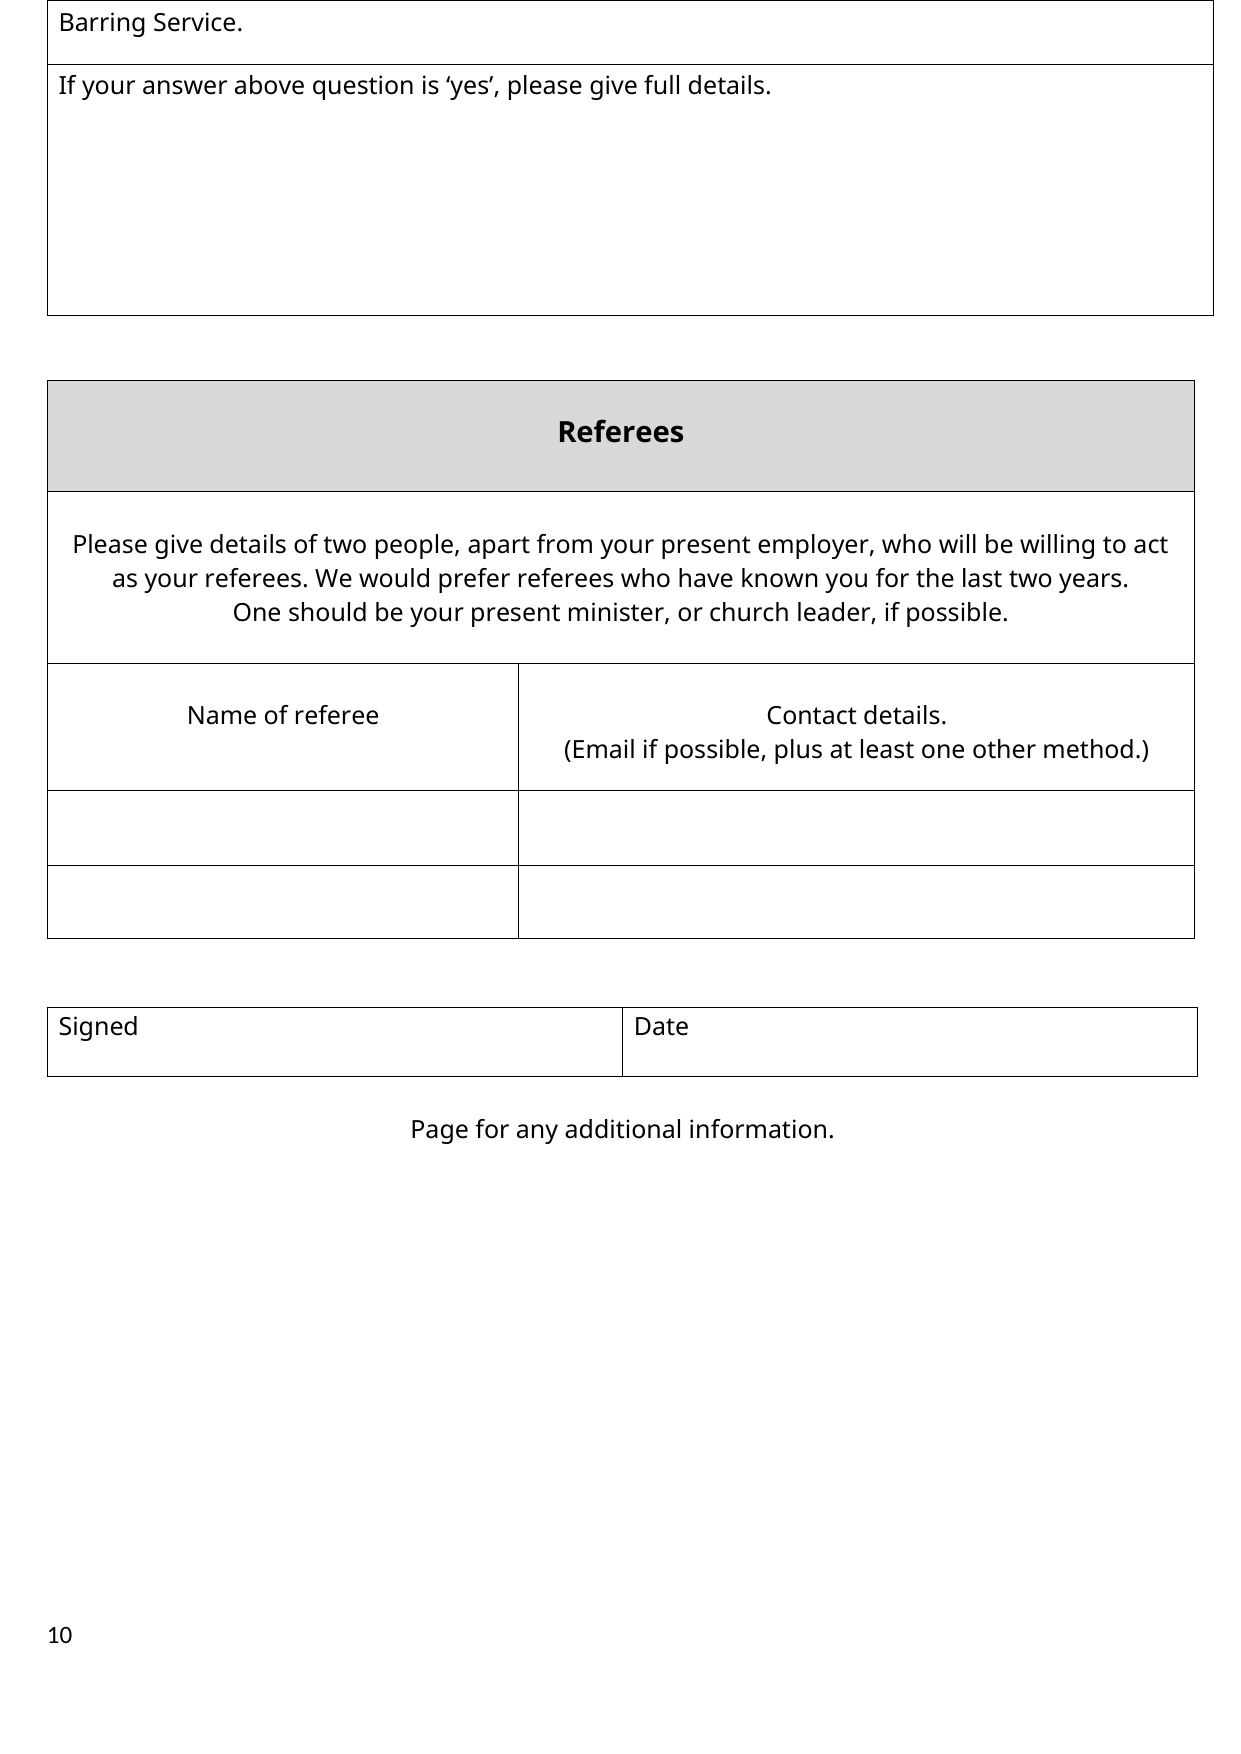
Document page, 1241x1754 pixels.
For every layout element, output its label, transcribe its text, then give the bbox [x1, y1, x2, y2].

table_header Date [623, 1008, 1197, 1076]
table_cell [519, 791, 1194, 865]
table_header Signed [48, 1008, 622, 1076]
table_cell Name of referee [48, 664, 518, 789]
table_cell Please give details of two people, apart from your present employer, who will be willing to act as your referees. We would prefer referees who have known you for the last two years. One should be your present minister, or church leader, if possible. [48, 492, 1194, 662]
table_cell [48, 791, 518, 865]
table_cell Contact details. (Email if possible, plus at least one other method.) [519, 664, 1194, 789]
table_cell [519, 866, 1194, 938]
text Page for any additional information. [47, 1111, 1198, 1145]
table_cell [48, 866, 518, 938]
table_header Referees [48, 381, 1194, 491]
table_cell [48, 1, 1213, 63]
table_cell If your answer above question is ‘yes’, please give full details. [48, 65, 1213, 314]
